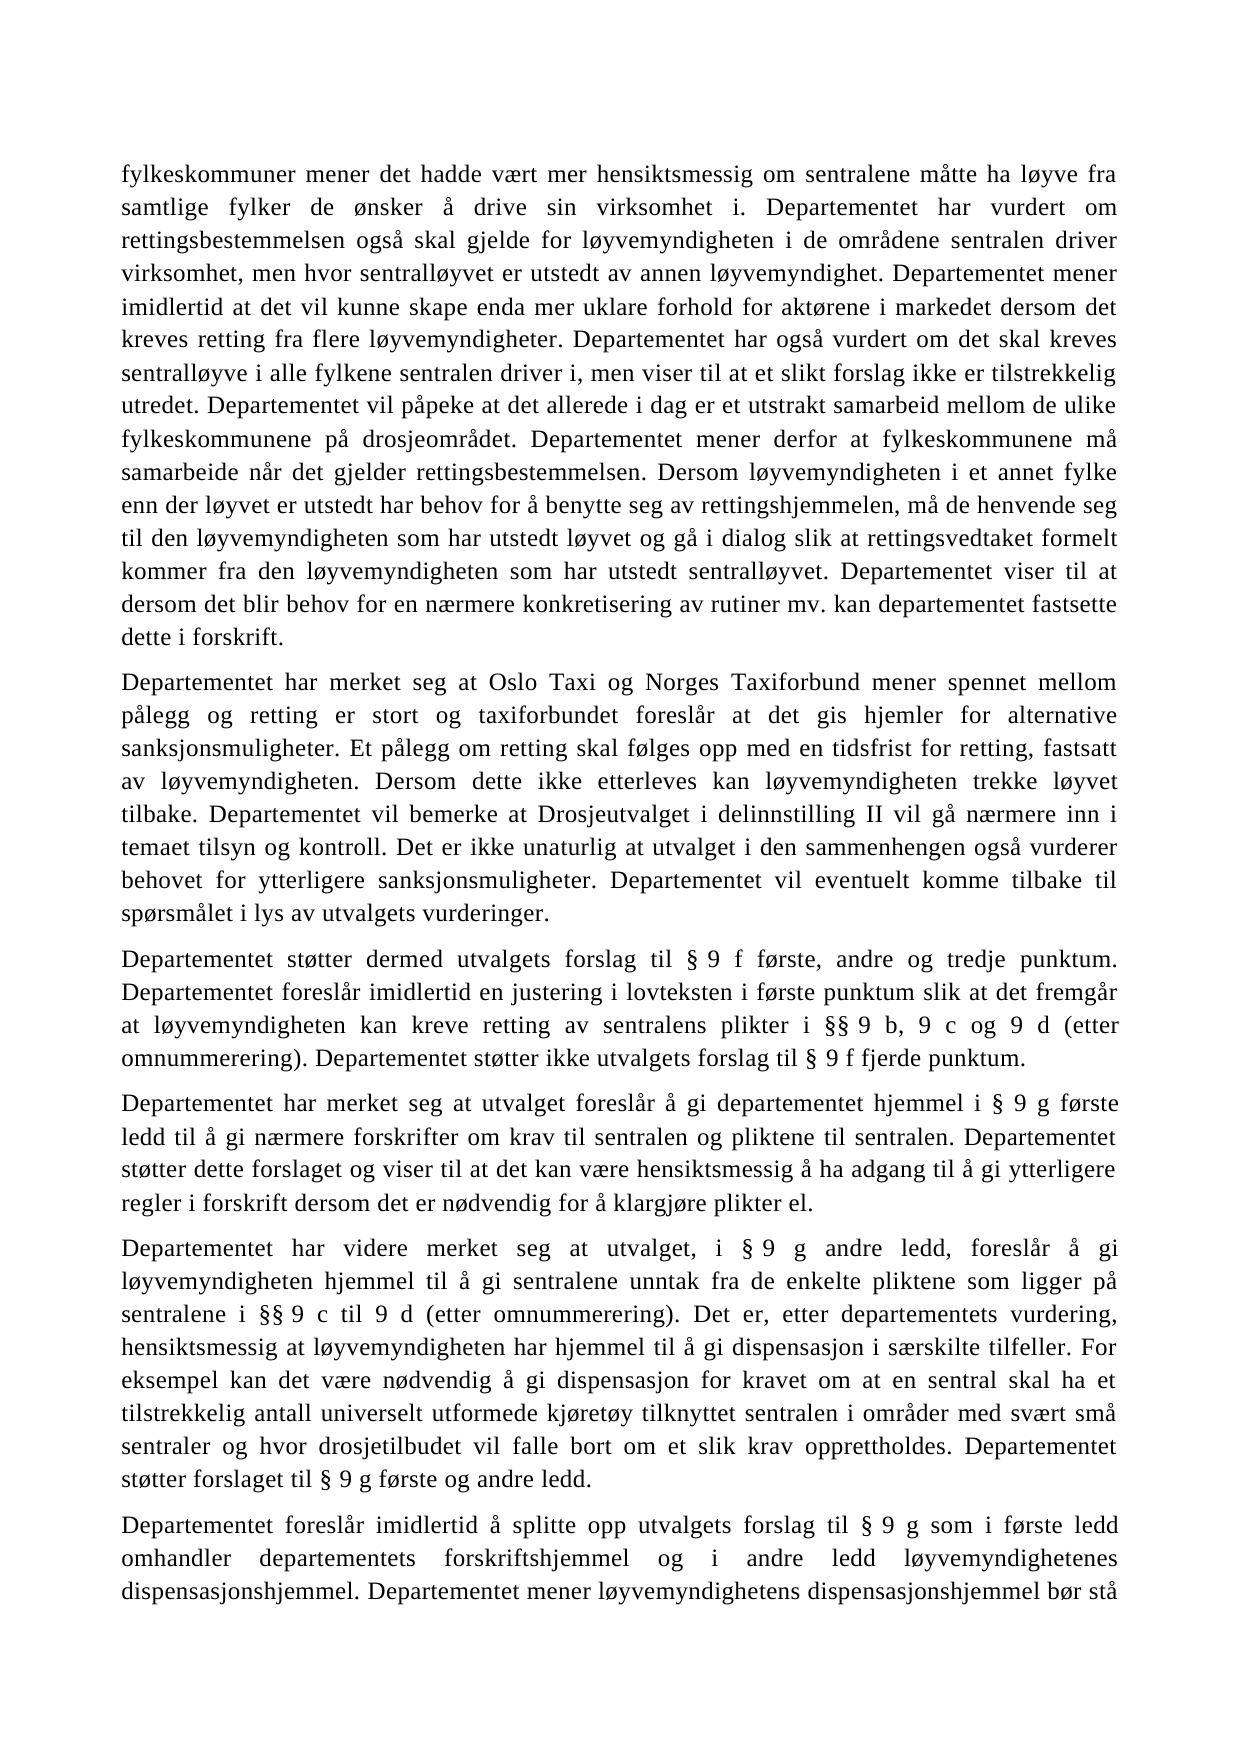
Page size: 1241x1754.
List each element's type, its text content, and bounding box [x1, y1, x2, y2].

text Departementet støtter dermed utvalgets forslag til § 9 f første, andre og tredje punktum. Departementet foreslår imidlertid en justering i lovteksten i første punktum slik at det fremgår at løyvemyndigheten kan kreve retting av sentralens plikter i §§ 9 b, 9 c og 9 d (etter omnummerering). Departementet støtter ikke utvalgets forslag til § 9 f fjerde punktum. [121, 944, 1119, 1072]
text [121, 159, 1119, 651]
text Departementet har merket seg at Oslo Taxi og Norges Taxiforbund mener spennet mellom pålegg og retting er stort og taxiforbundet foreslår at det gis hjemler for alternative sanksjonsmuligheter. Et pålegg om retting skal følges opp med en tidsfrist for retting, fastsatt av løyvemyndigheten. Dersom dette ikke etterleves kan løyvemyndigheten trekke løyvet tilbake. Departementet vil bemerke at Drosjeutvalget i delinnstilling II vil gå nærmere inn i temaet tilsyn og kontroll. Det er ikke unaturlig at utvalget i den sammenhengen også vurderer behovet for ytterligere sanksjonsmuligheter. Departementet vil eventuelt komme tilbake til spørsmålet i lys av utvalgets vurderinger. [121, 667, 1119, 927]
text Departementet har videre merket seg at utvalget, i § 9 g andre ledd, foreslår å gi løyvemyndigheten hjemmel til å gi sentralene unntak fra de enkelte pliktene som ligger på sentralene i §§ 9 c til 9 d (etter omnummerering). Det er, etter departementets vurdering, hensiktsmessig at løyvemyndigheten har hjemmel til å gi dispensasjon i særskilte tilfeller. For eksempel kan det være nødvendig å gi dispensasjon for kravet om at en sentral skal ha et tilstrekkelig antall universelt utformede kjøretøy tilknyttet sentralen i områder med svært små sentraler og hvor drosjetilbudet vil falle bort om et slik krav opprettholdes. Departementet støtter forslaget til § 9 g første og andre ledd. [121, 1233, 1119, 1493]
text Departementet har merket seg at utvalget foreslår å gi departementet hjemmel i § 9 g første ledd til å gi nærmere forskrifter om krav til sentralen og pliktene til sentralen. Departementet støtter dette forslaget og viser til at det kan være hensiktsmessig å ha adgang til å gi ytterligere regler i forskrift dersom det er nødvendig for å klargjøre plikter el. [121, 1088, 1119, 1216]
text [121, 1510, 1119, 1604]
